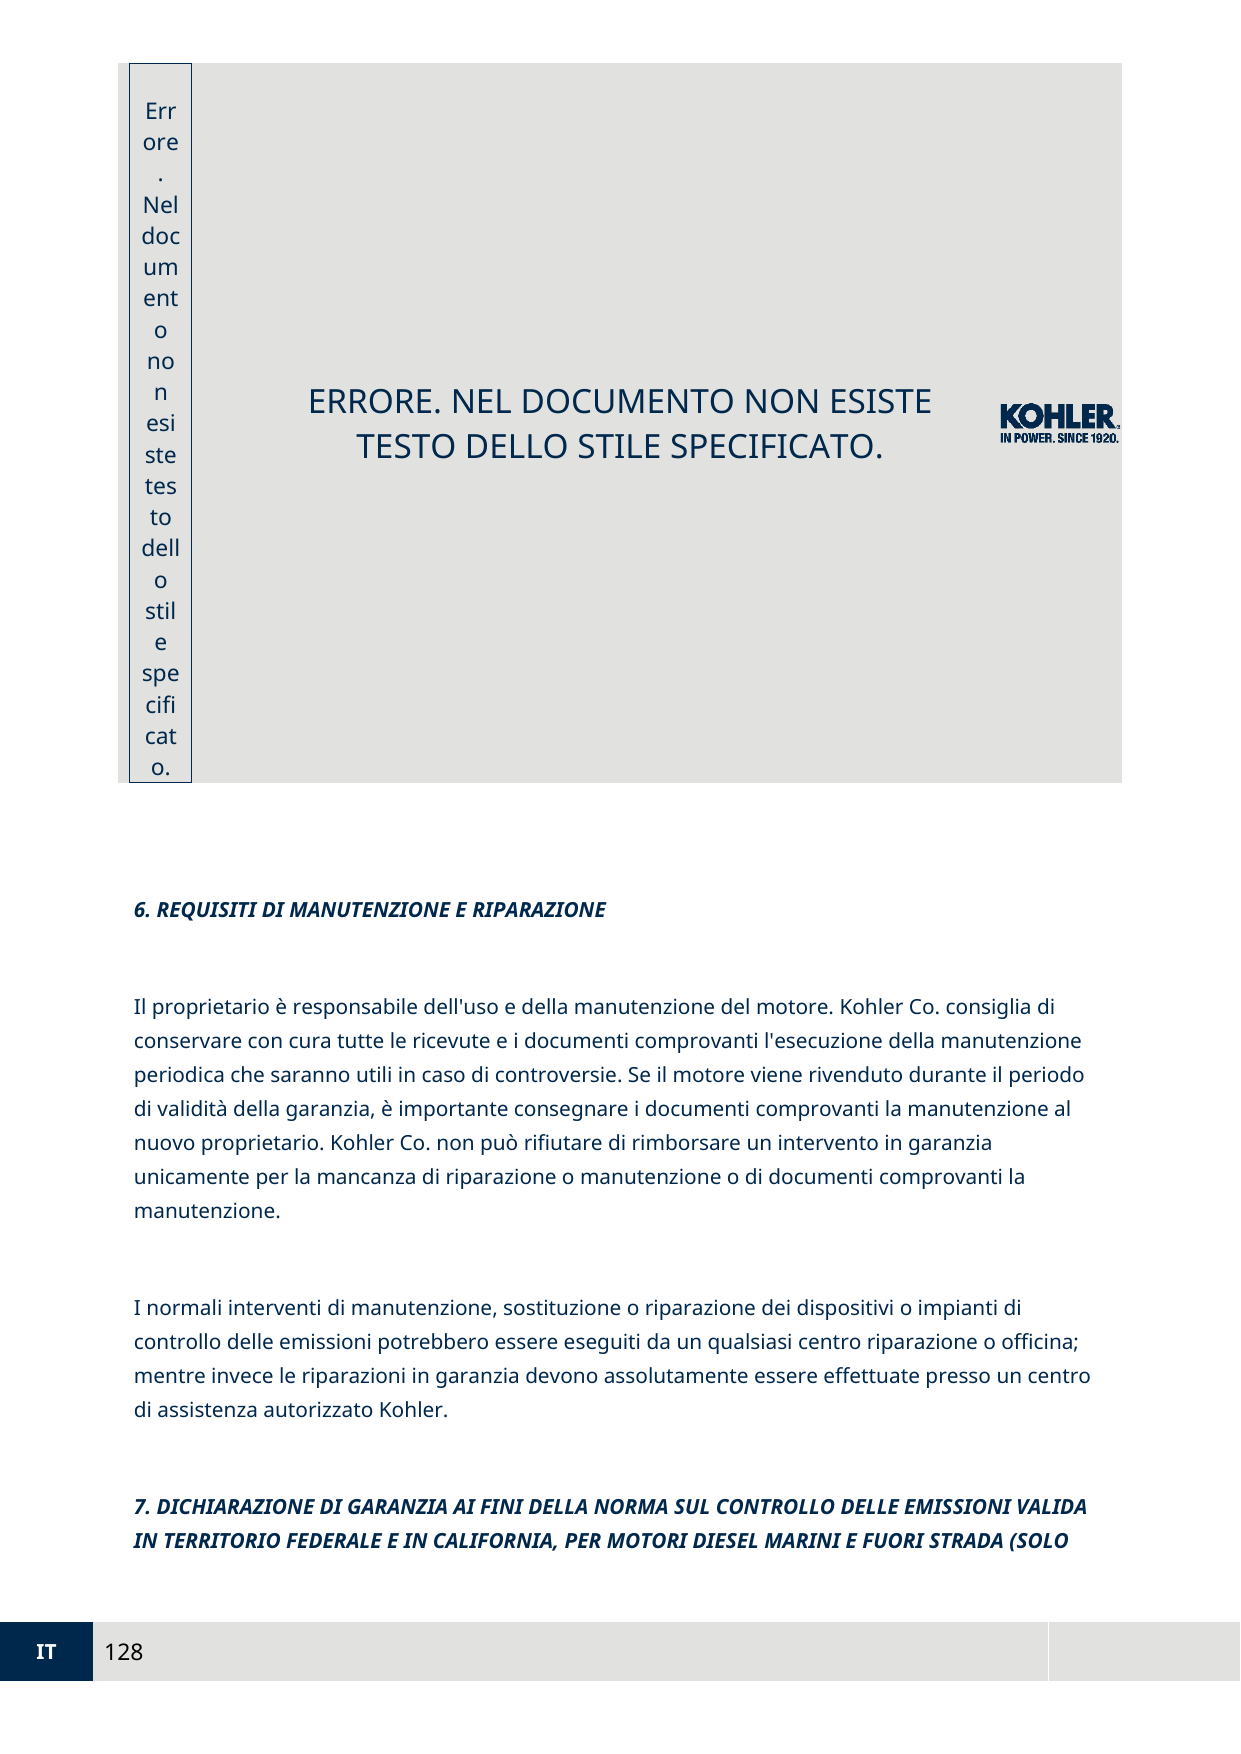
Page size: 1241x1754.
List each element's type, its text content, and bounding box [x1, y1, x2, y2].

picture [1000, 403, 1121, 443]
table_header CONDIZIONI DI GARANZIA A LIVELLO MONDIALE SUI MOTORI DIESEL KOHLER 1. PERIODO DI GARANZIA Kohler Co. garantisce all'Utente finale che ogni motore diesel è esente da difetti di costruzione dovuti ai materiali o alla lavorazione, alle normali condizioni di utilizzo per il periodo di copertura o ore di funzionamento (in base a ciò che sopraggiunge prima) previsto in seguito, a condizione che l'utilizzo e la manutenzione del motore rispettino le istruzioni e i manuali di Kohler Co. * Per difetti dei componenti principali si intendono guasti relativi a fusione del carter, fusione della testata, albero a gomiti, puleggia dell'albero motore, albero a camme, biella, volano e pompa dell'olio. Per quanto concerne il Periodo di Garanzia sopra indicato, tale periodo decorre a partire dalla data di acquisto dell'attrezzatura finita su cui viene installato il motore. Se l'applicazione non prevede l'installazione di un contaore, le ore di funzionamento saranno considerate pari a 4 ore di servizio al giorno per 5 giorni la settimana, a contare dalla data di acquisto. Secondo la presente garanzia, l'obbligo di Kohler Co. è espressamente limitato ad assicurare, a sua discrezione, la regolazione, riparazione o sostituzione adeguata del pezzo o pezzi riscontrati difettosi a seguito di una verifica da parte di Kohler Co. o di un centro di assistenza autorizzato da Kohler Co. I pezzi/componenti che si prevede di sostituire in base al programma di manutenzione saranno coperti dalla garanzia di Kohler Co. dalla data di acquisto del pezzo fino al primo punto di sostituzione programmata di tali pezzi/componenti. Tutti gli altri Ricambi sono coperti dalla sopra citata garanzia a condizione che le riparazioni siano state effettuate da Kohler Co o da un'officina autorizzata Kohler. 2. ESCLUSIONI La garanzia non comprende quanto segue. I danni causati da: (i) un incidente o infortunio; (ii) negligenza o uso irragionevole; (iii) normale usura; (iv) usura prematura per errata manutenzione; (v) conservazione inadeguata; (vi) carburante vecchio o contaminato rimasto nel circuito carburante, il che comprende, tra l'altro, serbatoi, tubi carburante o componenti dell'impianto iniezione; (vii) modifiche non approvate. I guasti causati da: (i) riparazioni non svolte da Kohler Co. o da un suo centro di assistenza autorizzato; (ii) uso di ricambi non originali Kohler; oppure (iii) danni aggiuntivi causati da omissione di azioni necessarie in conseguenza dell'attivazione di una spia di allarme, dovuta a guasto o negligenza o uso del motore senza sorveglianza; (iv) atto al di fuori del controllo di Kohler Co. compresi, tra l'altro, furto, vandalismo, incendio, fulmine, terremoto, tempesta di vento, grandine, eruzione vulcanica, inondazione o tornado. Oneri di trasporto o di viaggio in relazione alla riparazione o alla sostituzione di pezzi difettosi del motore. Accessori del motore come serbatoi carburante, frizioni, cambi, gruppi trasmissioni e batterie, se non forniti o installati da Kohler Co. Motori installati in un'applicazione non formalmente controllata da Kohler. Noleggio di altre attrezzature durante lo svolgimento delle riparazioni in garanzia. Tutti i componenti soggetti ad usura e a manutenzione periodica elencati nel Manuale d'Uso e Manutenzione (come filtri aria, olio o carburante, cinghie, ecc.) sono garantiti per un periodo pari all'intervallo di sostituzione prescritto indicato nel Manuale. Carburante, olio lubrificante, liquido di raffreddamento/antigelo. EVENTUALI GARANZIE IMPLICITE O LEGALI, INCLUSO QUELLE DI COMMERCIABILITÀ E IDONEITÀ AD UN USO SPECIFICO, SONO ESPRESSAMENTE LIMITATE AL PERIODO DI VALIDITÀ DELLA PRESENTE GARANZIA SCRITTA. KOHLER CO. NON OFFRE NESSUNA ALTRA GARANZIA ESPRESSA, E NESSUNO È AUTORIZZATO AD OFFRIRNE PER CONTO DI KOHLER CO. KOHLER CO. E/O IL VENDITORE NON SI RITENGONO RESPONSABILI PER DANNI INDIRETTI, SPECIALI, SECONDARI O CONSEGUENTI DI ALCUN TIPO. 3. COME OTTENERE L'ASSISTENZA IN GARANZIA La riparazione deve essere eseguita da un Concessionario autorizzato KOHLER nominato da Kohler. USA e CANADA: L'elenco dei Concessionari autorizzati è disponibile sul sito www.kohlerengines.com oppure telefonando al numero +1-800-544-2444 (USA e Canada) ENGINE DIVISION, Kohler Co., Kohler Wisconsin EUROPA, MEDIO ORIENTE E ASIA L'elenco dei Concessionari autorizzati è disponibile sul sito dealers.kohlerpower.it . AMERICA CENTRALE E DEL SUD: L'elenco dei Concessionari autorizzati è disponibile sul sito dealers.kohlerpower.it . CINA E ASIA PACIFICA L'elenco dei Concessionari autorizzati è disponibile sul sito dealers.kohlerpower.it . INDIA L'elenco dei Concessionari autorizzati è disponibile sul sito dealers.kohlerpower.it . Nota: Ai motori venduti direttamente in India si applicano termini e condizioni di Garanzia specifici. 4. RESPONSABILITÀ DEL PROPRIETARIO DURANTE IL PERIODO DI GARANZIA In qualità di proprietario del motore fuori strada, siete responsabile per gli interventi di manutenzione previsti dall'elenco presente nel Manuale d'Uso e Manutenzione. Kohler Co. consiglia di conservare tutte le ricevute che comprovano la manutenzione svolta sul vostro motore marino e fuori strada, ma Kohler Co. non può rifiutare di rimborsare un intervento in garanzia unicamente per la mancanza di ricevute o perché voi non riuscite a dimostrare tutti gli interventi di manutenzione programmata. In quanto proprietario del motore marino e fuori strada, dovreste sapere che Kohler Co. potrebbe rifiutare di rimborsare un intervento in garanzia se il vostro motore marino o fuori strada, ovvero un suo componente, mostrasse segni di malfunzionamento o guasto causati da uso improprio, negligenza, errata manutenzione o modifiche non approvate. Il vostro motore è progettato per funzionare esclusivamente con carburante diesel. Il carburante diesel e tutti gli altri fluidi utilizzati dovranno rispettare le raccomandazioni presenti nel Manuale d'Uso e Manutenzione. L'utilizzo di qualsiasi altro carburante o fluido potrebbe provocare guasti, usura prematura del motore o il suo funzionamento in condizioni diverse da quanto previsto dai requisiti sulle emissioni vigenti negli USA (EPA) e in California. Siete responsabile dell'avvio del processo di garanzia. La normativa EPA USA e ARB prevede che voi portiate il vostro motore marino e fuori strada presso un concessionario Kohler Co. non appena riscontrate un problema. Le riparazioni in garanzia devono essere effettuate dal concessionario nel modo più rapido possibile. 5. COPERTURA Kohler Co. riparerà o sostituirà i componenti del sistema di controllo delle emissioni, i componenti e sottogruppi riscontrati difettosi tenendo a proprio carico il costo di materiali o lavorazione; ciò comprende la diagnosi relativa all'impianto di scarico del motore, la mano d'opera e i ricambi, a condizione che il motore, i suoi componenti e sottogruppi non abbiano subito alcuna modifica non autorizzata di qualsiasi tipo. La scelta e la responsabilità della decisione di riparare o sostituire un difetto del sistema di controllo delle emissioni spetta esclusivamente a Kohler Co. I pezzi/componenti del sistema di controllo delle emissioni coperti dalla Garanzia Limitata per i Sistemi di controllo delle emissioni valida a livello Federale e per la California sono elencati di seguito. I pezzi/componenti che si prevede di sostituire in base al programma di manutenzione saranno coperti dalla garanzia per un periodo di tempo fino al primo punto di sostituzione programmata di tali pezzi/componenti. I danni causati ad altri componenti del motore in conseguenza diretta di un guasto coperto da garanzia di un pezzo/componente del sistema di controllo emissioni di scarico saranno coperti in base alle disposizioni di garanzia qui descritte. 6. REQUISITI DI MANUTENZIONE E RIPARAZIONE Il proprietario è responsabile dell'uso e della manutenzione del motore. Kohler Co. consiglia di conservare con cura tutte le ricevute e i documenti comprovanti l'esecuzione della manutenzione periodica che saranno utili in caso di controversie. Se il motore viene rivenduto durante il periodo di validità della garanzia, è importante consegnare i documenti comprovanti la manutenzione al nuovo proprietario. Kohler Co. non può rifiutare di rimborsare un intervento in garanzia unicamente per la mancanza di riparazione o manutenzione o di documenti comprovanti la manutenzione. I normali interventi di manutenzione, sostituzione o riparazione dei dispositivi o impianti di controllo delle emissioni potrebbero essere eseguiti da un qualsiasi centro riparazione o officina; mentre invece le riparazioni in garanzia devono assolutamente essere effettuate presso un centro di assistenza autorizzato Kohler. 7. DICHIARAZIONE DI GARANZIA AI FINI DELLA NORMA SUL CONTROLLO DELLE EMISSIONI VALIDA IN TERRITORIO FEDERALE E IN CALIFORNIA, PER MOTORI DIESEL MARINI E FUORI STRADA (SOLO USA) Il California Air Resources Board (carb), la U.S. environmental protection agency (EPA), e Kohler Co. desiderano illustrare la garanzia per il sistema di controllo delle emissioni valida sul vostro motore (diesel) marino e fuori strada ad accensione spontanea [model year attuale – {2+ model year attuale}]. Nella regione in cui vige la normativa EPA degli Usa e in California (“lo stato”), i nuovi motori marini e fuori strada per servizio gravoso devono essere progettati, costruiti e dotati di sistemi atti a rispettare gli standard anti-smog dell'EPA statunitense e quelli dello stato. Il periodo di garanzia avrà inizio alla data in cui il motore o il dispositivo viene consegnato ad un acquirente finale. Kohler Co. deve garantire il sistema di controllo delle emissioni sul vostro motore per i periodi di tempo indicati nella sezione sottostante, a condizione che non vi sia stato alcun uso improprio, negligenza o errata manutenzione del vostro motore. Il vostro sistema di controllo delle emissioni potrebbe includere pezzi quali l'impianto di iniezione del carburante e l'impianto di induzione aria. Potrebbero essere inclusi anche tubi flessibili, cinghie, connettori e altri gruppi relativi alle emissioni. Quando esiste una condizione a cui si applica la garanzia, Kohler co. Si impegna a riparare il vostro motore marino e fuori strada per servizio gravoso gratuitamente, tenendo a proprio carico anche i costi di diagnosi, ricambi e mano d'opera. Il proprietario non dovrà farsi carico di costi di mano d'opera per la diagnosi che porti alla determinazione del fatto che un componente in garanzia è effettivamente difettoso, a condizione che tale lavoro di diagnosi venga svolto da un centro autorizzato alle riparazioni in garanzia. COPERTURA DELLA GARANZIA DEL COSTRUTTORE I motori marini e fuori strada per servizio gravoso [model year attuale – {2+ model year attuale}] sono garantiti per i periodi sotto indicati. In caso di componente relativo alle emissioni difettoso, esso sarà riparato o sostituito da Kohler Co. MOTORE DIESEL MARINO [118, 815, 1122, 1570]
